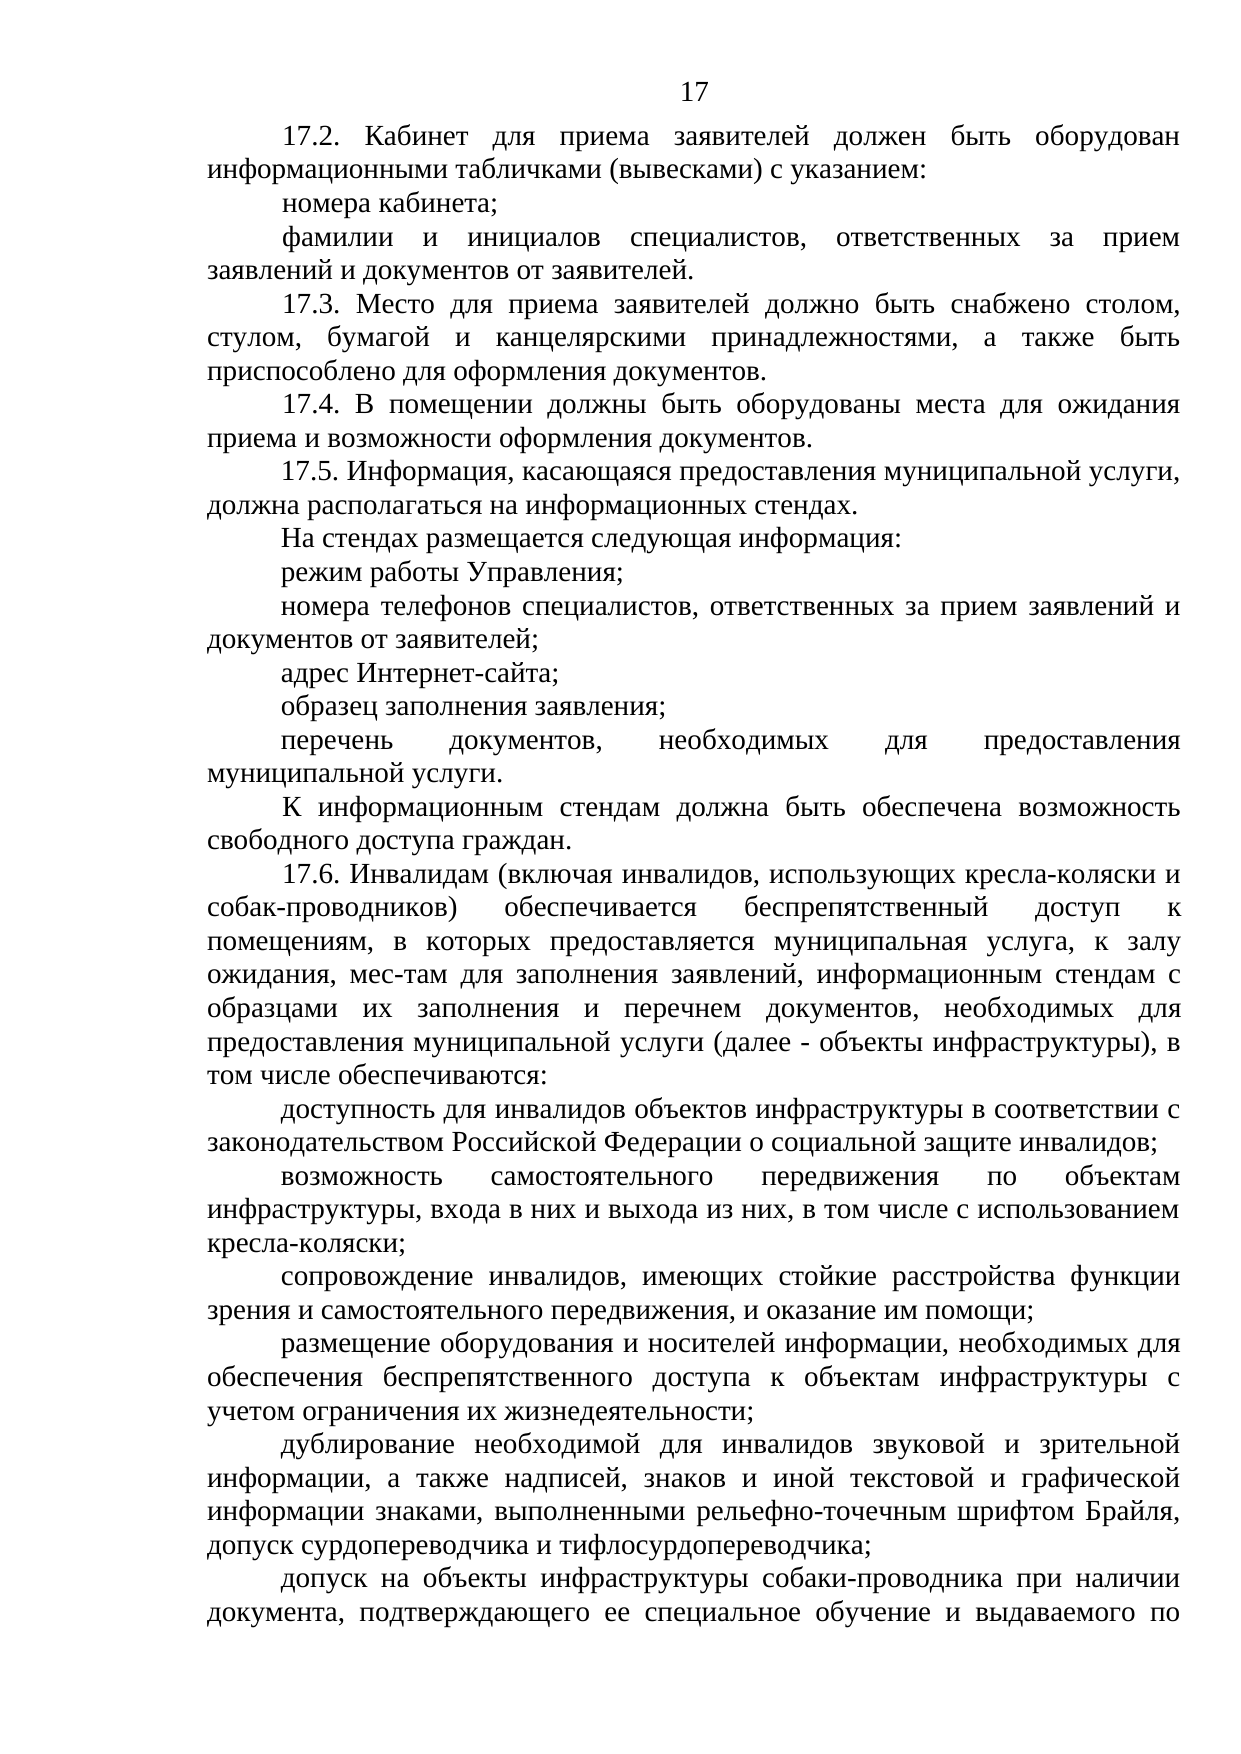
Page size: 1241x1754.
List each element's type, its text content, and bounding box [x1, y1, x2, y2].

text образец заполнения заявления; [207, 688, 1181, 722]
text размещение оборудования и носителей информации, необходимых для обеспечения беспрепятственного доступа к объектам инфраструктуры с учетом ограничения их жизнедеятельности; [207, 1326, 1181, 1426]
text перечень документов, необходимых для предоставления муниципальной услуги. [207, 722, 1181, 789]
text режим работы Управления; [207, 554, 1181, 588]
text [207, 1560, 1181, 1627]
text доступность для инвалидов объектов инфраструктуры в соответствии с законодательством Российской Федерации о социальной защите инвалидов; [207, 1091, 1181, 1158]
text 17.6. Инвалидам (включая инвалидов, использующих кресла-коляски и собак-проводников) обеспечивается беспрепятственный доступ к помещениям, в которых предоставляется муниципальная услуга, к залу ожидания, мес-там для заполнения заявлений, информационным стендам с образцами их заполнения и перечнем документов, необходимых для предоставления муниципальной услуги (далее - объекты инфраструктуры), в том числе обеспечиваются: [207, 856, 1182, 1091]
text возможность самостоятельного передвижения по объектам инфраструктуры, входа в них и выхода из них, в том числе с использованием кресла-коляски; [207, 1158, 1181, 1258]
text номера телефонов специалистов, ответственных за прием заявлений и документов от заявителей; [207, 588, 1181, 655]
text адрес Интернет-сайта; [207, 655, 1181, 688]
text 17.2. Кабинет для приема заявителей должен быть оборудован информационными табличками (вывесками) с указанием: [207, 118, 1181, 185]
text сопровождение инвалидов, имеющих стойкие расстройства функции зрения и самостоятельного передвижения, и оказание им помощи; [207, 1258, 1181, 1326]
text К информационным стендам должна быть обеспечена возможность свободного доступа граждан. [207, 789, 1181, 856]
text фамилии и инициалов специалистов, ответственных за прием заявлений и документов от заявителей. [207, 219, 1181, 286]
text номера кабинета; [207, 185, 1181, 219]
text 17.3. Место для приема заявителей должно быть снабжено столом, стулом, бумагой и канцелярскими принадлежностями, а также быть приспособлено для оформления документов. [207, 286, 1181, 386]
text дублирование необходимой для инвалидов звуковой и зрительной информации, а также надписей, знаков и иной текстовой и графической информации знаками, выполненными рельефно-точечным шрифтом Брайля, допуск сурдопереводчика и тифлосурдопереводчика; [207, 1426, 1181, 1560]
text На стендах размещается следующая информация: [207, 521, 1181, 554]
text 17.5. Информация, касающаяся предоставления муниципальной услуги, должна располагаться на информационных стендах. [207, 453, 1181, 521]
text 17.4. В помещении должны быть оборудованы места для ожидания приема и возможности оформления документов. [207, 386, 1181, 453]
